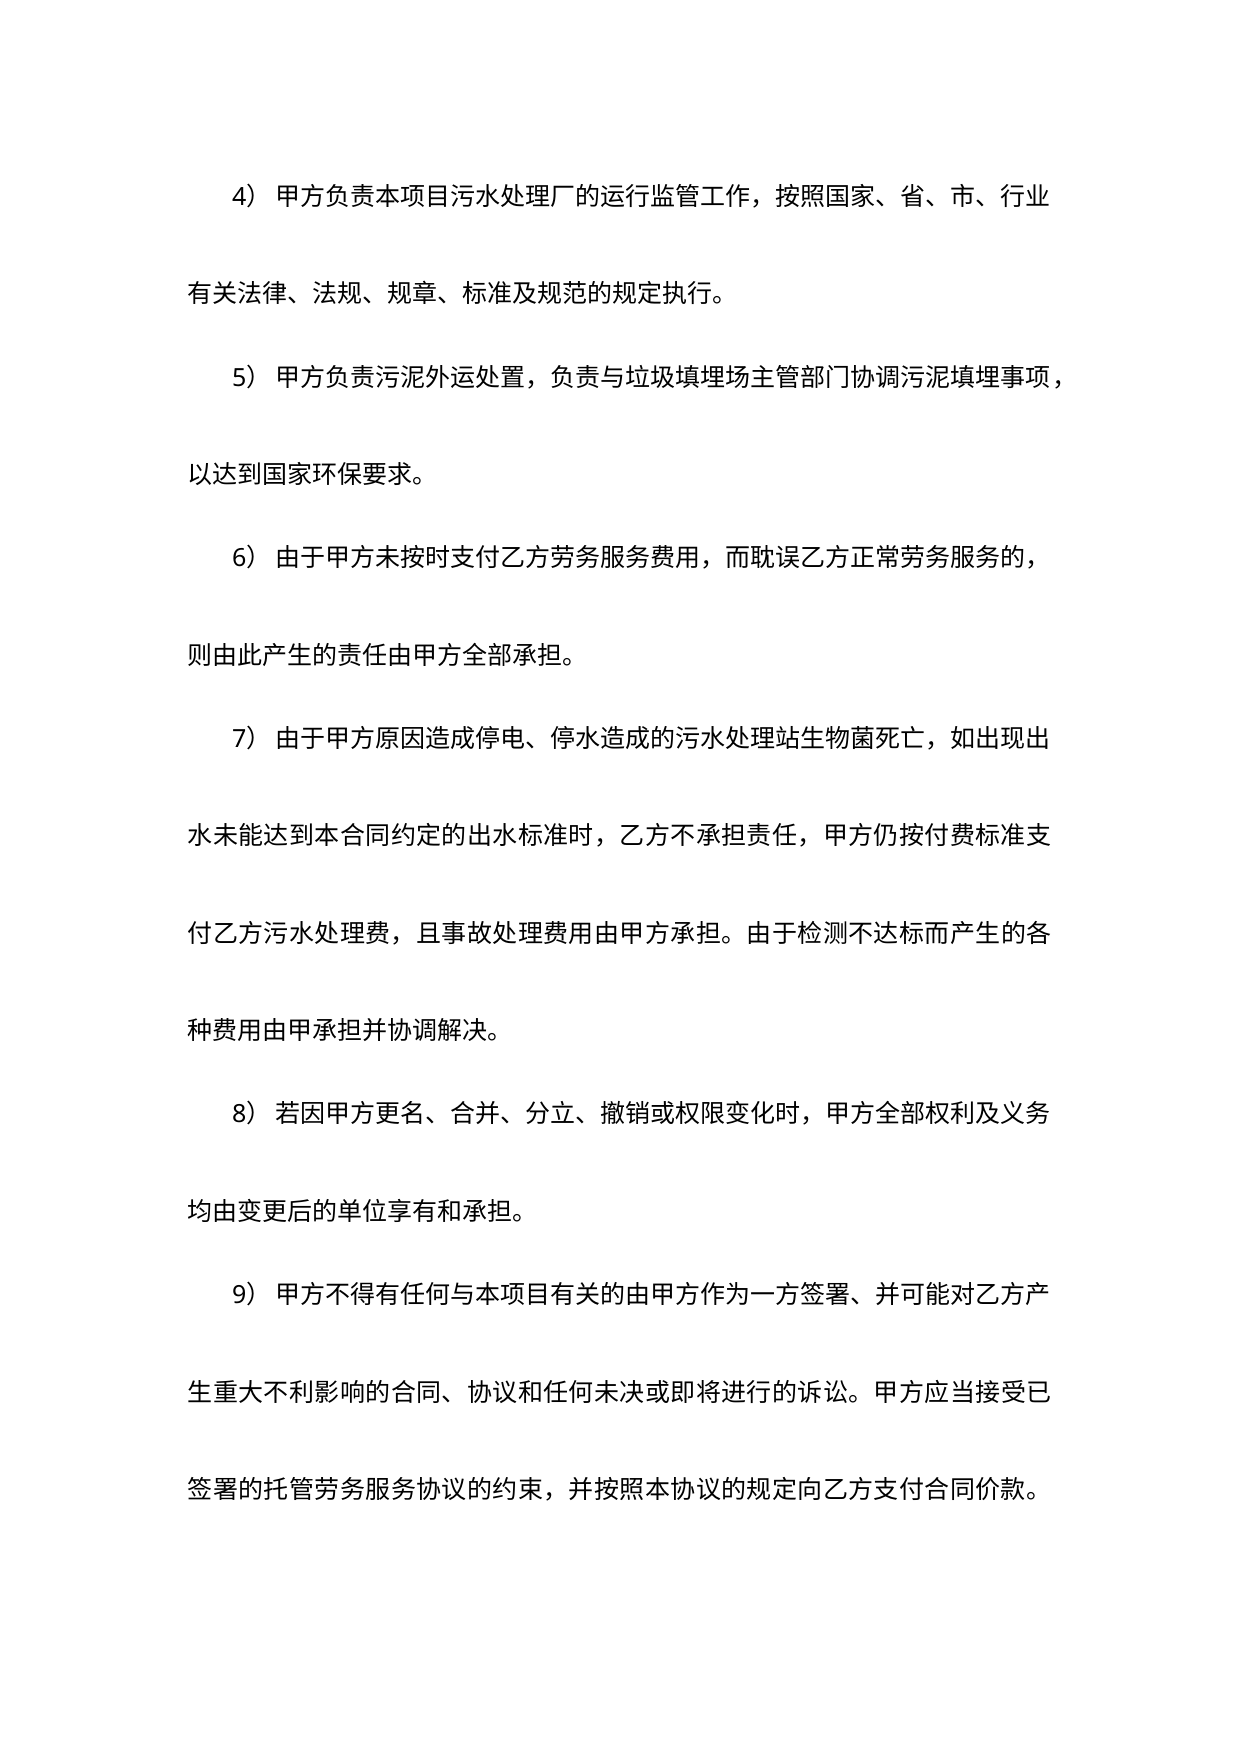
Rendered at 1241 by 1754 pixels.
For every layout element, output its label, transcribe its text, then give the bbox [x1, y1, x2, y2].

list 由于甲方原因造成停电、停水造成的污水处理站生物菌死亡，如出现出水未能达到本合同约定的出水标准时，乙方不承担责任，甲方仍按付费标准支付乙方污水处理费，且事故处理费用由甲方承担。由于检测不达标而产生的各种费用由甲承担并协调解决。 [187, 704, 1053, 1061]
list 若因甲方更名、合并、分立、撤销或权限变化时，甲方全部权利及义务均由变更后的单位享有和承担。 [187, 1079, 1053, 1242]
list 由于甲方未按时支付乙方劳务服务费用，而耽误乙方正常劳务服务的，则由此产生的责任由甲方全部承担。 [187, 523, 1053, 686]
list 甲方负责本项目污水处理厂的运行监管工作，按照国家、省、市、行业有关法律、法规、规章、标准及规范的规定执行。 [187, 162, 1053, 324]
list 甲方负责污泥外运处置，负责与垃圾填埋场主管部门协调污泥填埋事项，以达到国家环保要求。 [187, 343, 1053, 505]
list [187, 1260, 1053, 1520]
